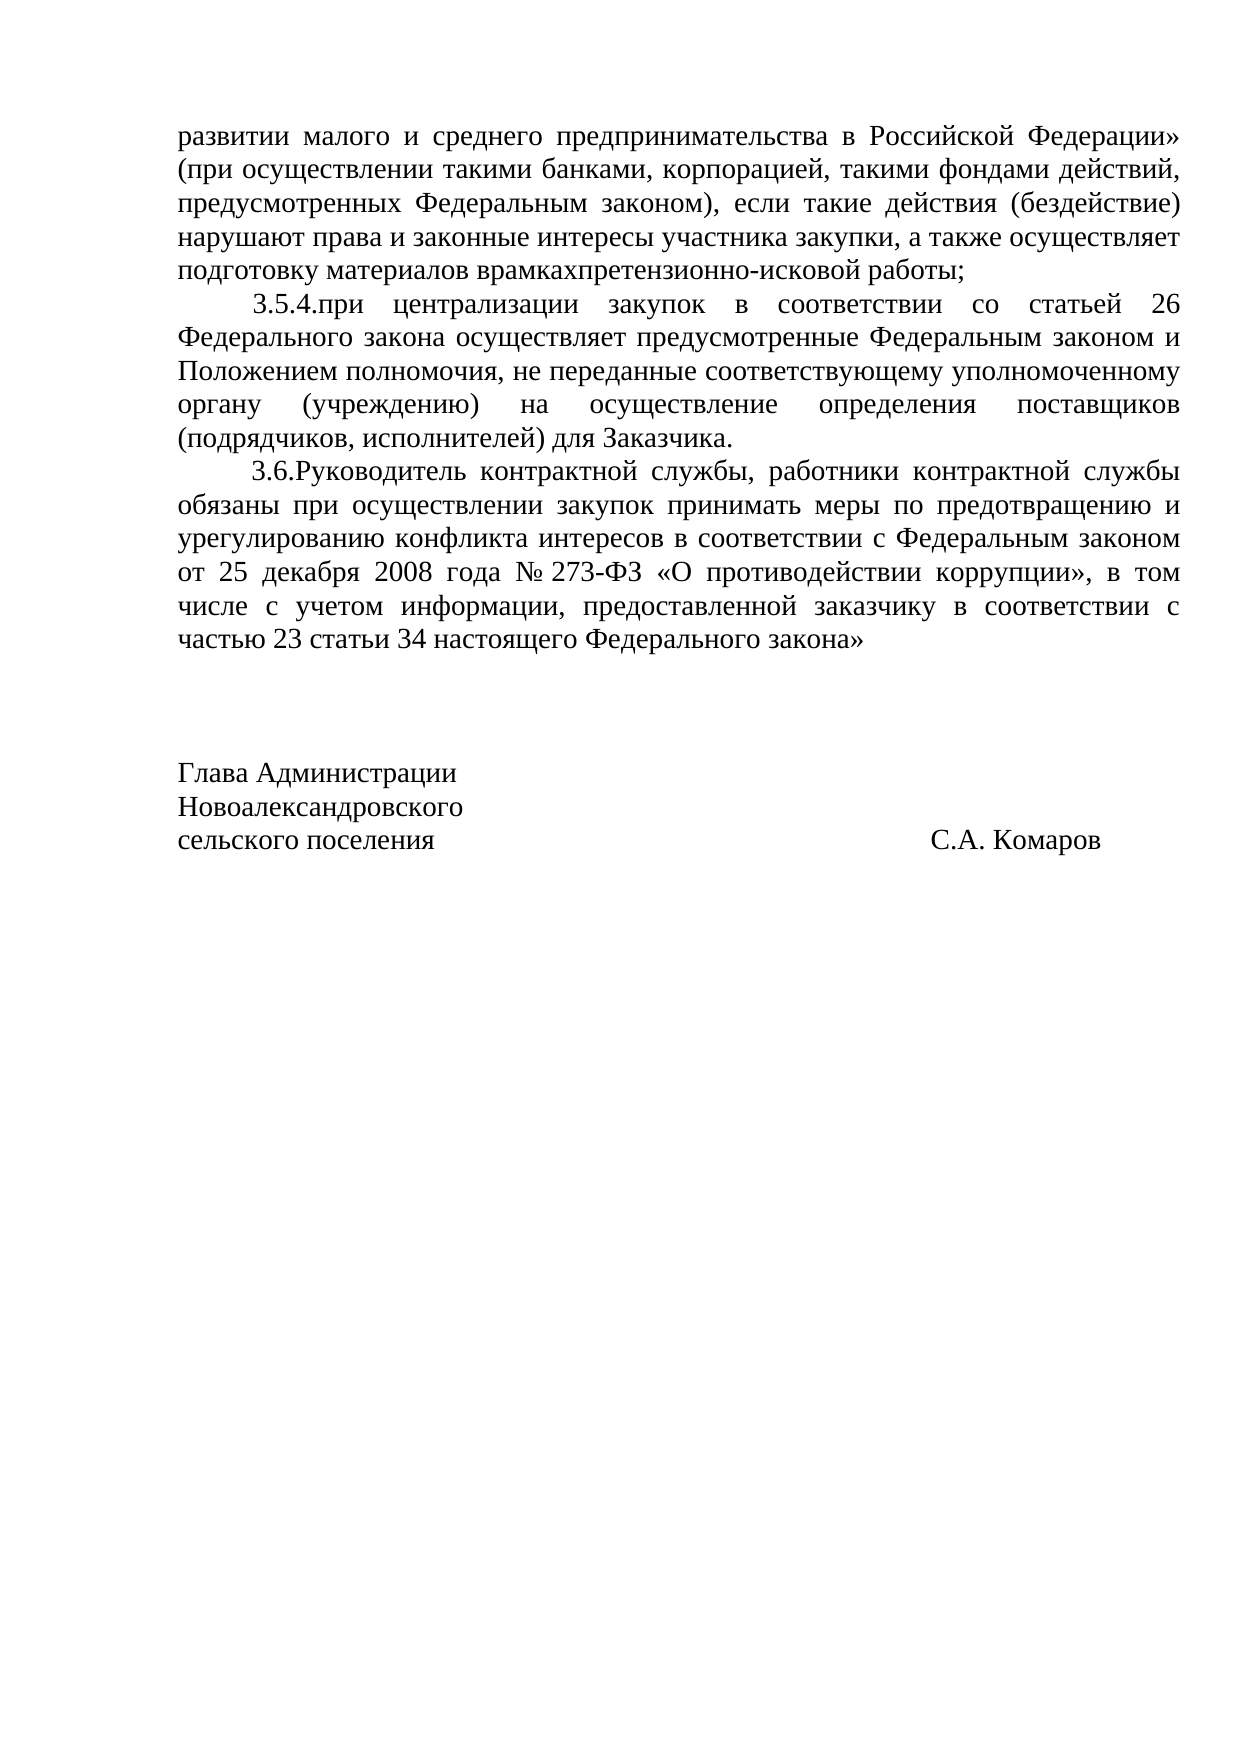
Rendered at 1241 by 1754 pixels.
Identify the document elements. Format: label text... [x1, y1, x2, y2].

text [177, 185, 1181, 286]
text Глава Администрации [177, 755, 1182, 789]
text 3.5.4.при централизации закупок в соответствии со статьей 26 Федерального закона осуществляет предусмотренные Федеральным законом и Положением полномочия, не переданные соответствующему уполномоченному органу (учреждению) на осуществление определения поставщиков (подрядчиков, исполнителей) для Заказчика. [177, 286, 1181, 453]
text сельского поселения С.А. Комаров [177, 822, 1182, 856]
text Новоалександровского [177, 789, 1182, 822]
text 3.6.Руководитель контрактной службы, работники контрактной службы обязаны при осуществлении закупок принимать меры по предотвращению и урегулированию конфликта интересов в соответствии с Федеральным законом от 25 декабря 2008 года № 273-ФЗ «О противодействии коррупции», в том числе с учетом информации, предоставленной заказчику в соответствии с частью 23 статьи 34 настоящего Федерального закона» [177, 453, 1181, 655]
